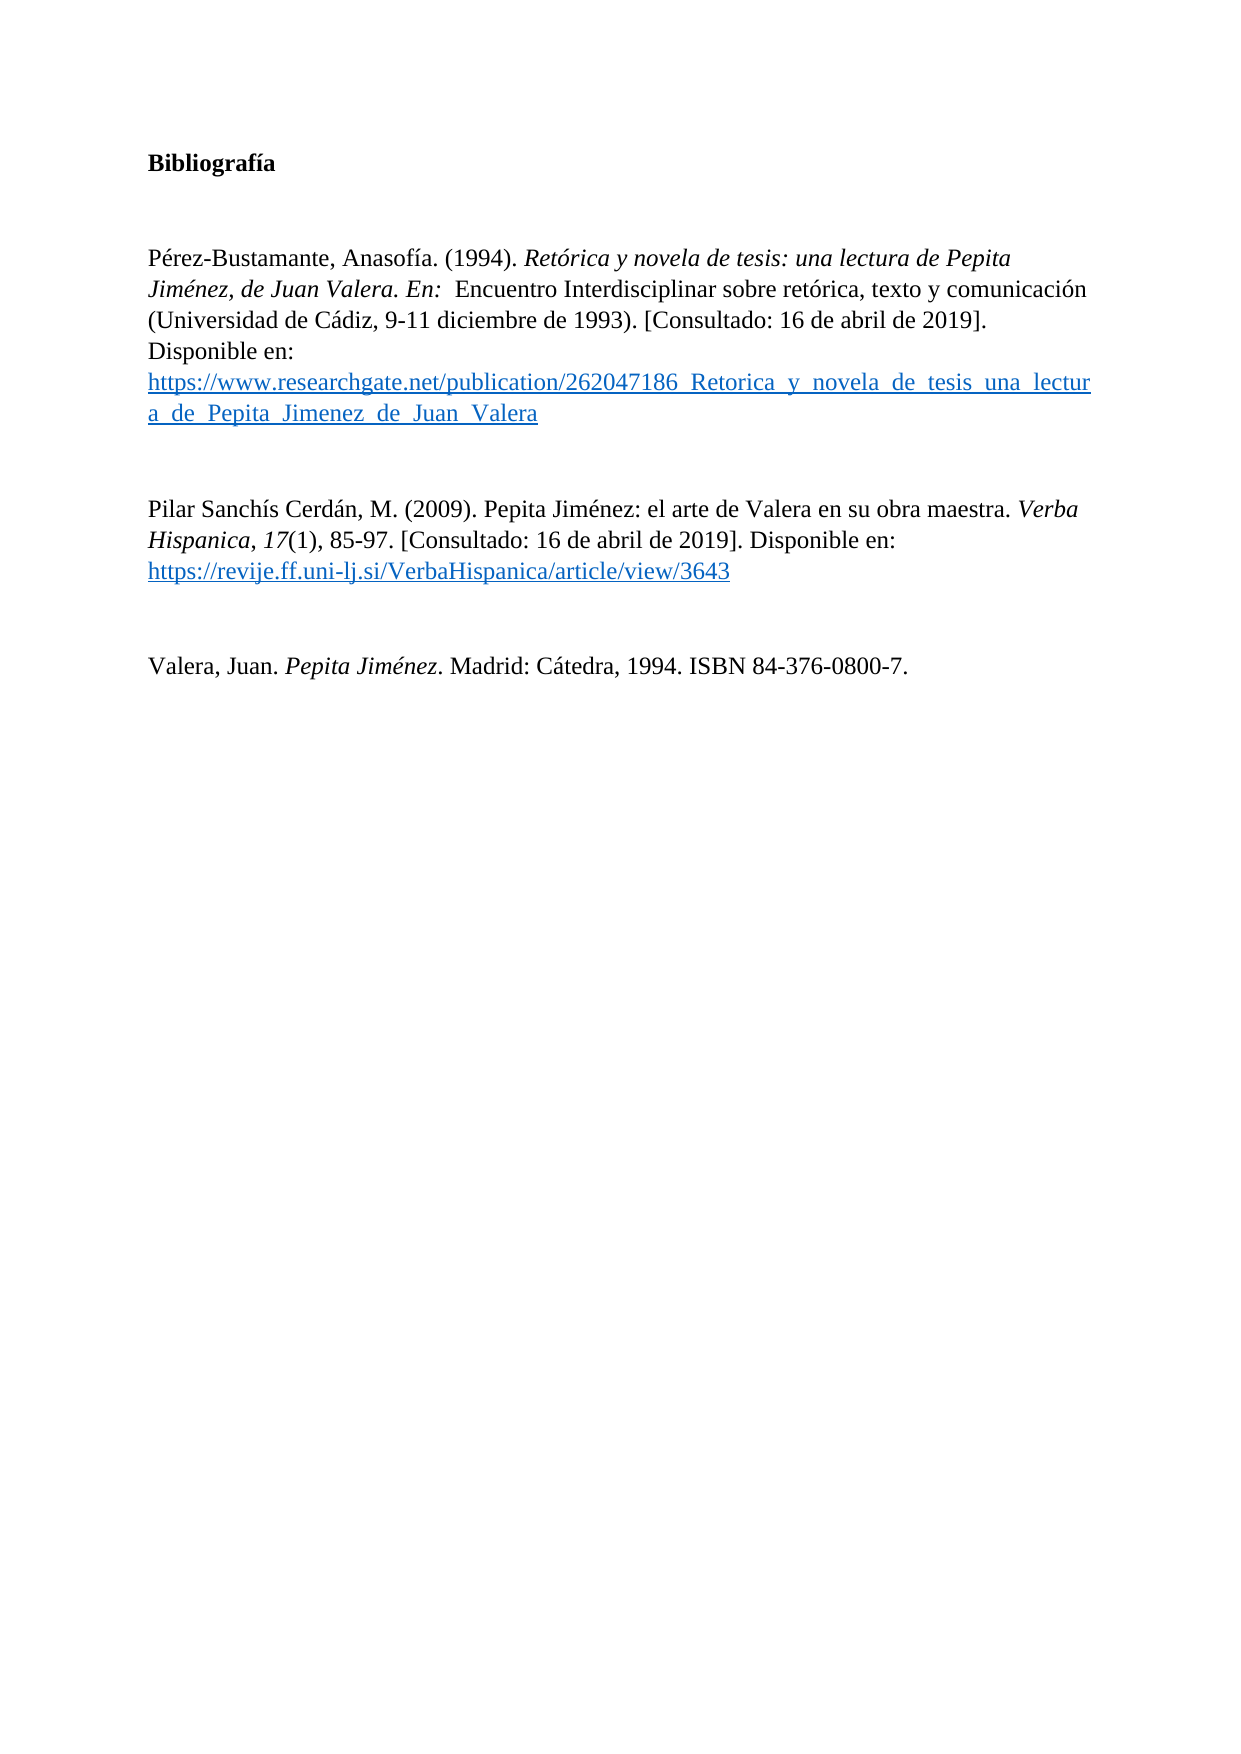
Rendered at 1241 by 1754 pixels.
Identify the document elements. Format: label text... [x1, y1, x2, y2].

text Valera, Juan. Pepita Jiménez. Madrid: Cátedra, 1994. ISBN 84-376-0800-7. [148, 651, 1093, 680]
text Pilar Sanchís Cerdán, M. (2009). Pepita Jiménez: el arte de Valera en su obra maestra. Verba Hispanica, 17(1), 85-97. [Consultado: 16 de abril de 2019]. Disponible en: https://revije.ff.uni-lj.si/VerbaHispanica/article/view/3643 [148, 494, 1093, 584]
text Bibliografía [148, 148, 1093, 176]
text Pérez-Bustamante, Anasofía. (1994). Retórica y novela de tesis: una lectura de Pepita Jiménez, de Juan Valera. En: Encuentro Interdisciplinar sobre retórica, texto y comunicación (Universidad de Cádiz, 9-11 diciembre de 1993). [Consultado: 16 de abril de 2019]. Disponible en: https://www.researchgate.net/publication/262047186_Retorica_y_novela_de_tesis_una_lectura_de_Pepita_Jimenez_de_Juan_Valera [148, 243, 1093, 427]
